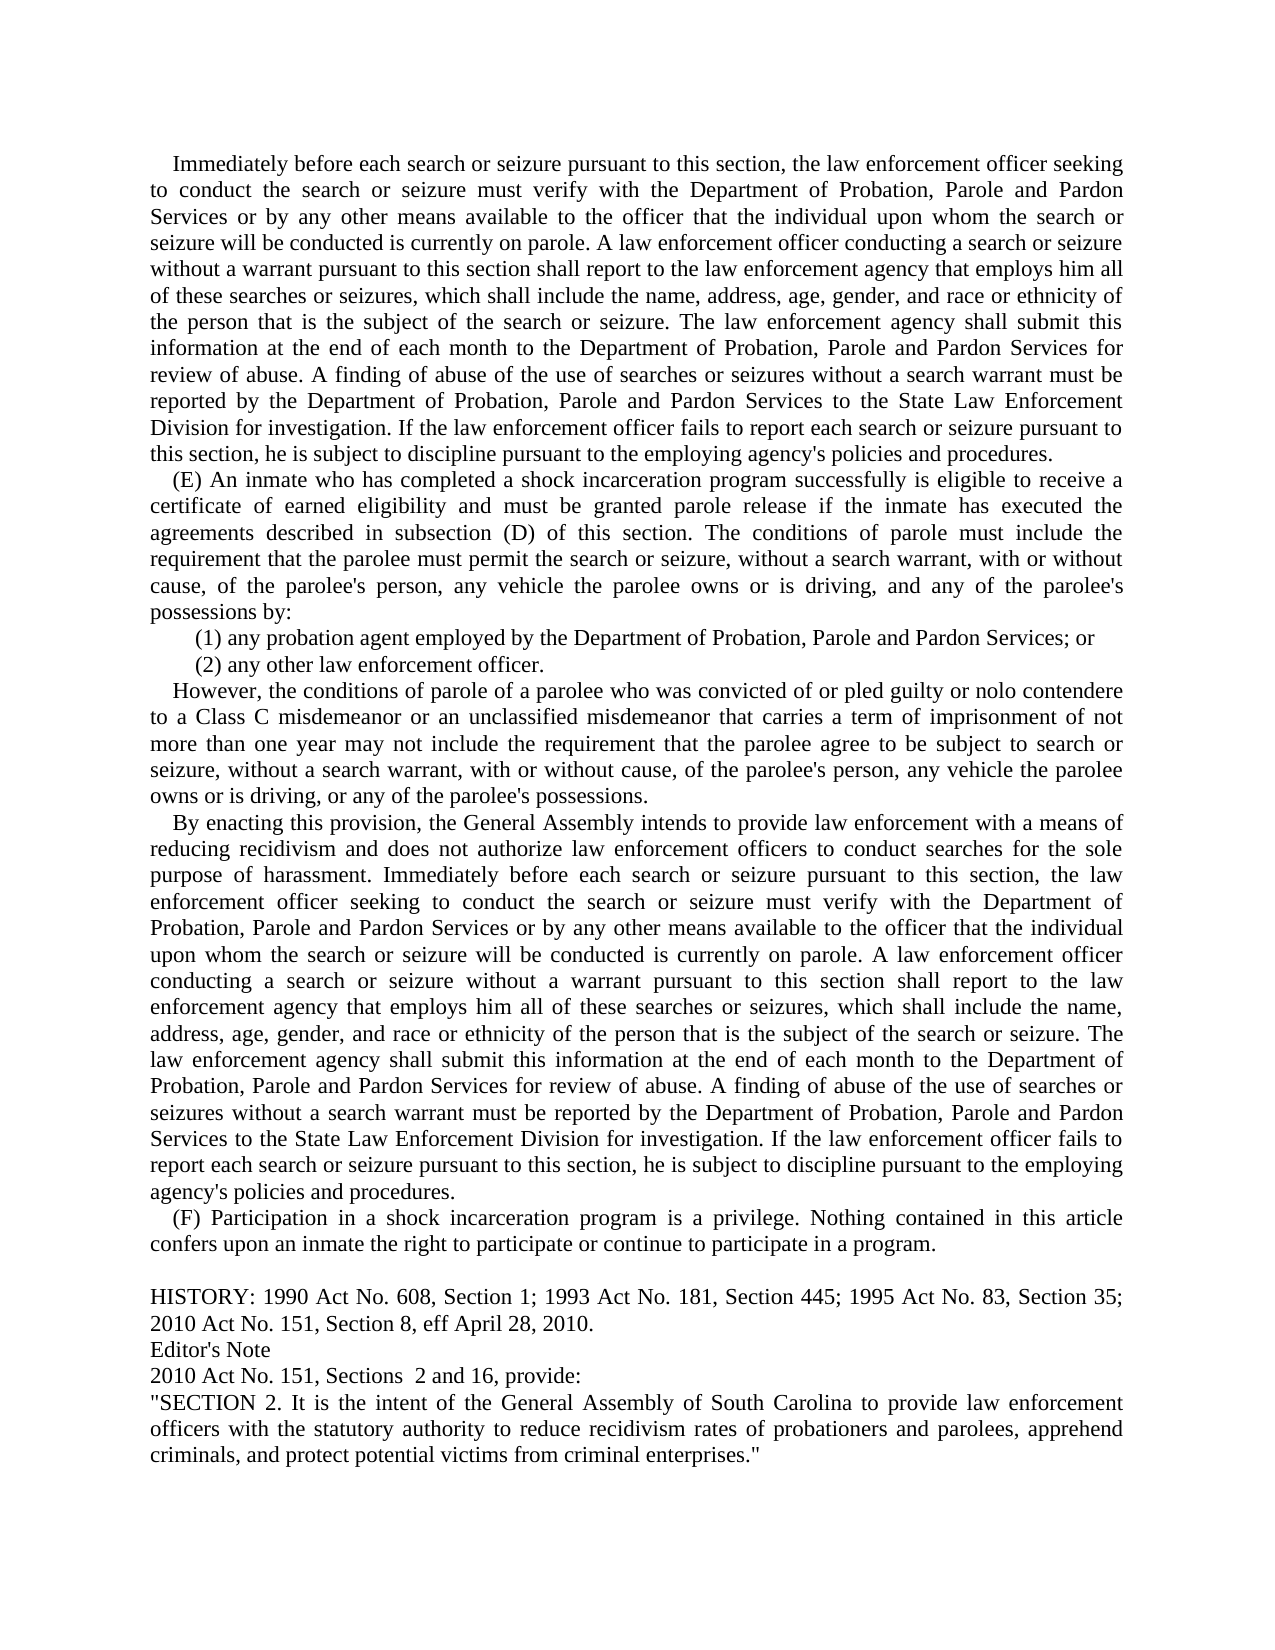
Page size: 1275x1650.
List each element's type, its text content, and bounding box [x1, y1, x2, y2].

text HISTORY: 1990 Act No. 608, Section 1; 1993 Act No. 181, Section 445; 1995 Act No. 83, Section 35; 2010 Act No. 151, Section 8, eff April 28, 2010. [150, 1283, 1125, 1336]
text Editor's Note [150, 1336, 1125, 1362]
text Immediately before each search or seizure pursuant to this section, the law enforcement officer seeking to conduct the search or seizure must verify with the Department of Probation, Parole and Pardon Services or by any other means available to the officer that the individual upon whom the search or seizure will be conducted is currently on parole. A law enforcement officer conducting a search or seizure without a warrant pursuant to this section shall report to the law enforcement agency that employs him all of these searches or seizures, which shall include the name, address, age, gender, and race or ethnicity of the person that is the subject of the search or seizure. The law enforcement agency shall submit this information at the end of each month to the Department of Probation, Parole and Pardon Services for review of abuse. A finding of abuse of the use of searches or seizures without a search warrant must be reported by the Department of Probation, Parole and Pardon Services to the State Law Enforcement Division for investigation. If the law enforcement officer fails to report each search or seizure pursuant to this section, he is subject to discipline pursuant to the employing agency's policies and procedures. [150, 150, 1125, 466]
text (F) Participation in a shock incarceration program is a privilege. Nothing contained in this article confers upon an inmate the right to participate or continue to participate in a program. [150, 1204, 1125, 1257]
text 2010 Act No. 151, Sections 2 and 16, provide: [150, 1362, 1125, 1389]
text By enacting this provision, the General Assembly intends to provide law enforcement with a means of reducing recidivism and does not authorize law enforcement officers to conduct searches for the sole purpose of harassment. Immediately before each search or seizure pursuant to this section, the law enforcement officer seeking to conduct the search or seizure must verify with the Department of Probation, Parole and Pardon Services or by any other means available to the officer that the individual upon whom the search or seizure will be conducted is currently on parole. A law enforcement officer conducting a search or seizure without a warrant pursuant to this section shall report to the law enforcement agency that employs him all of these searches or seizures, which shall include the name, address, age, gender, and race or ethnicity of the person that is the subject of the search or seizure. The law enforcement agency shall submit this information at the end of each month to the Department of Probation, Parole and Pardon Services for review of abuse. A finding of abuse of the use of searches or seizures without a search warrant must be reported by the Department of Probation, Parole and Pardon Services to the State Law Enforcement Division for investigation. If the law enforcement officer fails to report each search or seizure pursuant to this section, he is subject to discipline pursuant to the employing agency's policies and procedures. [150, 809, 1125, 1204]
text "SECTION 2. It is the intent of the General Assembly of South Carolina to provide law enforcement officers with the statutory authority to reduce recidivism rates of probationers and parolees, apprehend criminals, and protect potential victims from criminal enterprises." [150, 1389, 1125, 1468]
text (2) any other law enforcement officer. [150, 651, 1125, 677]
text (E) An inmate who has completed a shock incarceration program successfully is eligible to receive a certificate of earned eligibility and must be granted parole release if the inmate has executed the agreements described in subsection (D) of this section. The conditions of parole must include the requirement that the parolee must permit the search or seizure, without a search warrant, with or without cause, of the parolee's person, any vehicle the parolee owns or is driving, and any of the parolee's possessions by: [150, 466, 1125, 624]
text However, the conditions of parole of a parolee who was convicted of or pled guilty or nolo contendere to a Class C misdemeanor or an unclassified misdemeanor that carries a term of imprisonment of not more than one year may not include the requirement that the parolee agree to be subject to search or seizure, without a search warrant, with or without cause, of the parolee's person, any vehicle the parolee owns or is driving, or any of the parolee's possessions. [150, 677, 1125, 809]
text (1) any probation agent employed by the Department of Probation, Parole and Pardon Services; or [150, 624, 1125, 651]
